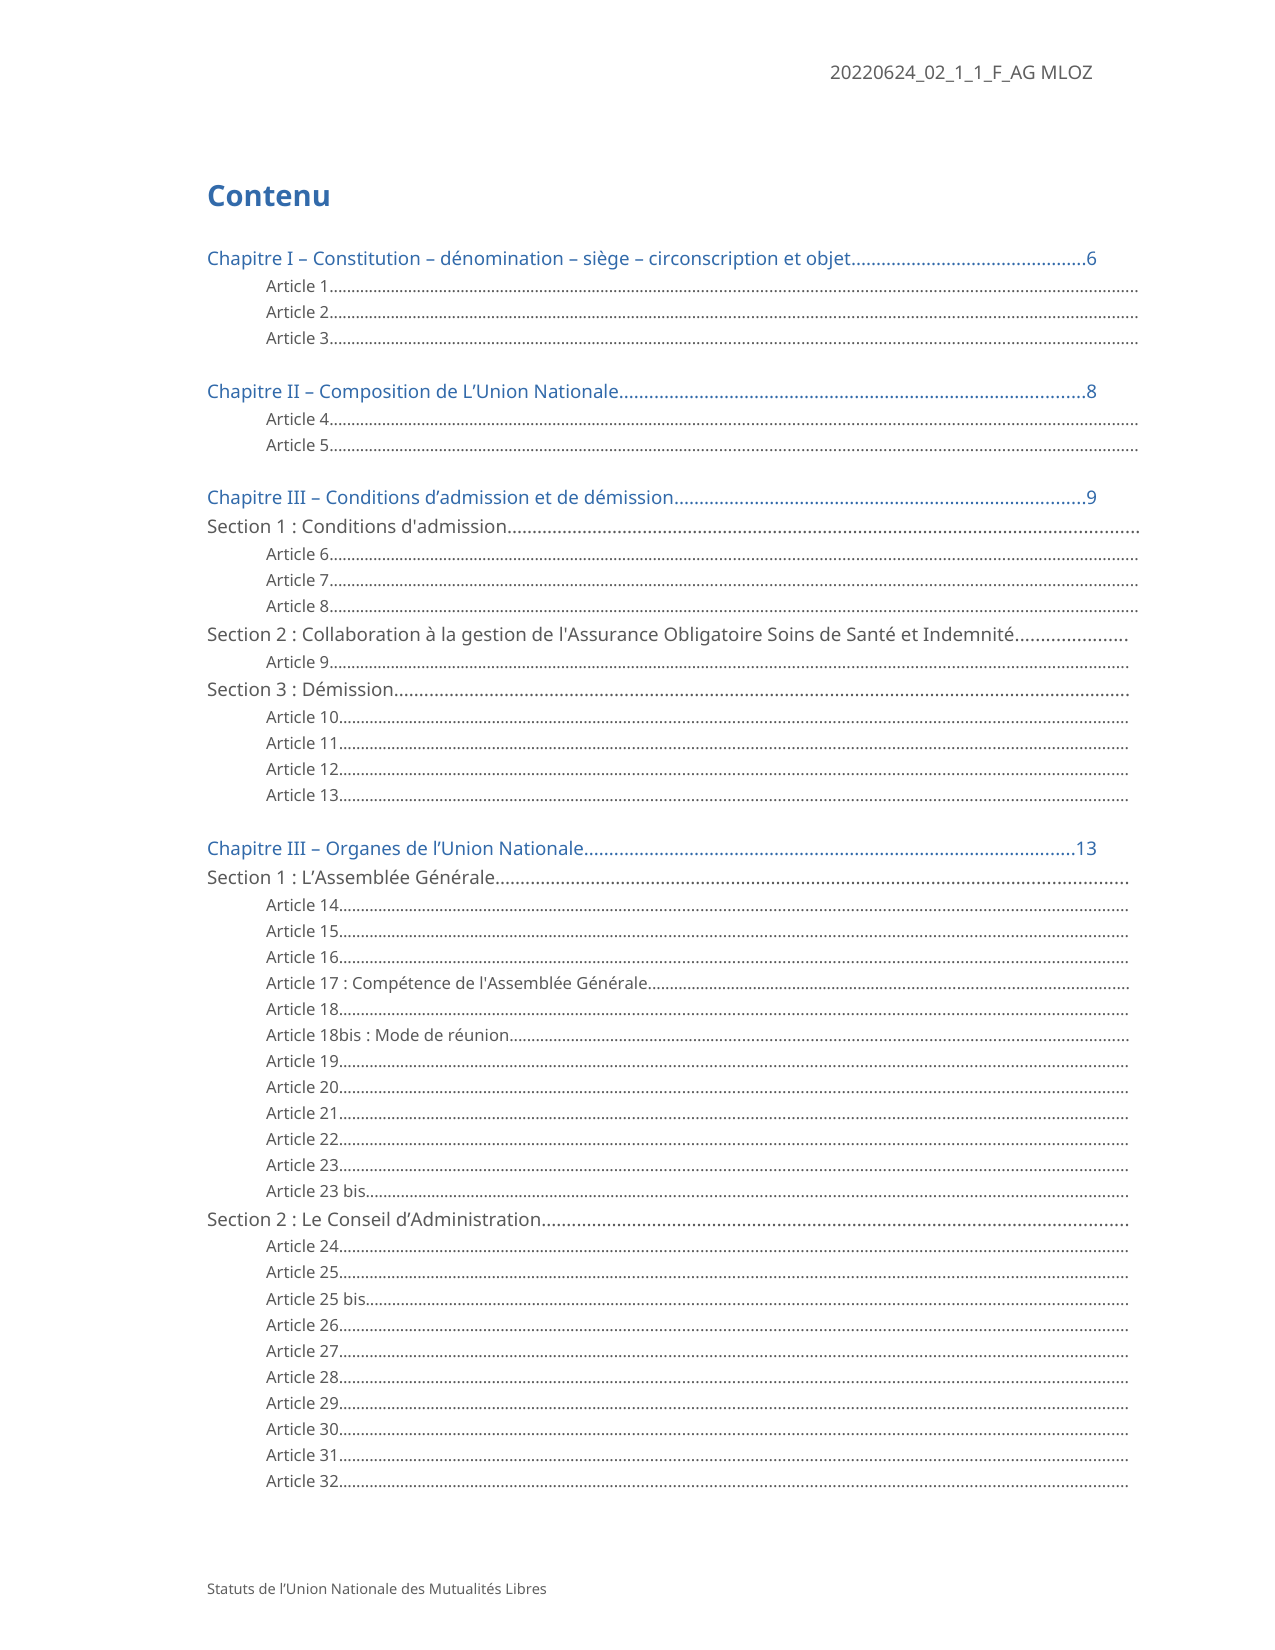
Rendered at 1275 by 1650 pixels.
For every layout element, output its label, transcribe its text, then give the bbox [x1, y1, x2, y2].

text Article 3 7 [266, 327, 1093, 350]
text Article 11 12 [266, 732, 1093, 754]
text Article 31 21 [266, 1443, 1093, 1466]
text Article 2 6 [266, 301, 1093, 324]
text Section 2 : Collaboration à la gestion de l'Assurance Obligatoire Soins de Santé et Indemnité 10 [207, 621, 1093, 647]
text Article 10 12 [266, 706, 1093, 728]
text Article 23 bis 18 [266, 1180, 1093, 1202]
text Article 8 9 [266, 595, 1093, 618]
text Article 20 18 [266, 1076, 1093, 1098]
text Article 23 18 [266, 1154, 1093, 1176]
text Article 29 20 [266, 1391, 1093, 1414]
text Article 14 13 [266, 893, 1093, 916]
text Chapitre III – Organes de l’Union Nationale 13 [207, 835, 1093, 860]
text Article 24 19 [266, 1235, 1093, 1258]
text Article 27 20 [266, 1339, 1093, 1362]
text Article 1 6 [266, 275, 1093, 298]
text Chapitre II – Composition de L’Union Nationale 8 [207, 378, 1093, 403]
text Article 5 8 [266, 433, 1093, 456]
text Article 17 : Compétence de l'Assemblée Générale 14 [266, 971, 1093, 994]
text Section 3 : Démission 12 [207, 676, 1093, 702]
text Article 26 19 [266, 1313, 1093, 1336]
text Contenu [207, 175, 1093, 215]
text Article 12 12 [266, 758, 1093, 780]
text Article 16 13 [266, 945, 1093, 968]
text Article 4 8 [266, 407, 1093, 430]
text Article 30 21 [266, 1417, 1093, 1440]
text Article 25 bis 19 [266, 1287, 1093, 1310]
text Article 18 15 [266, 997, 1093, 1020]
text Article 28 20 [266, 1365, 1093, 1388]
text Article 32 21 [266, 1469, 1093, 1492]
text Article 22 18 [266, 1128, 1093, 1150]
text Article 18bis : Mode de réunion 15 [266, 1023, 1093, 1046]
text Section 2 : Le Conseil d’Administration 19 [207, 1206, 1093, 1231]
text Chapitre I – Constitution – dénomination – siège – circonscription et objet 6 [207, 246, 1093, 271]
text Article 15 13 [266, 919, 1093, 942]
text Article 19 17 [266, 1049, 1093, 1072]
text Article 7 9 [266, 569, 1093, 592]
text Article 21 18 [266, 1102, 1093, 1124]
text Article 6 9 [266, 543, 1093, 566]
text Article 25 19 [266, 1261, 1093, 1284]
text Section 1 : Conditions d'admission 9 [207, 514, 1093, 539]
text Article 9 10 [266, 650, 1093, 673]
text Article 13 12 [266, 784, 1093, 806]
text Chapitre III – Conditions d’admission et de démission 9 [207, 484, 1093, 510]
text Section 1 : L’Assemblée Générale 13 [207, 864, 1093, 889]
